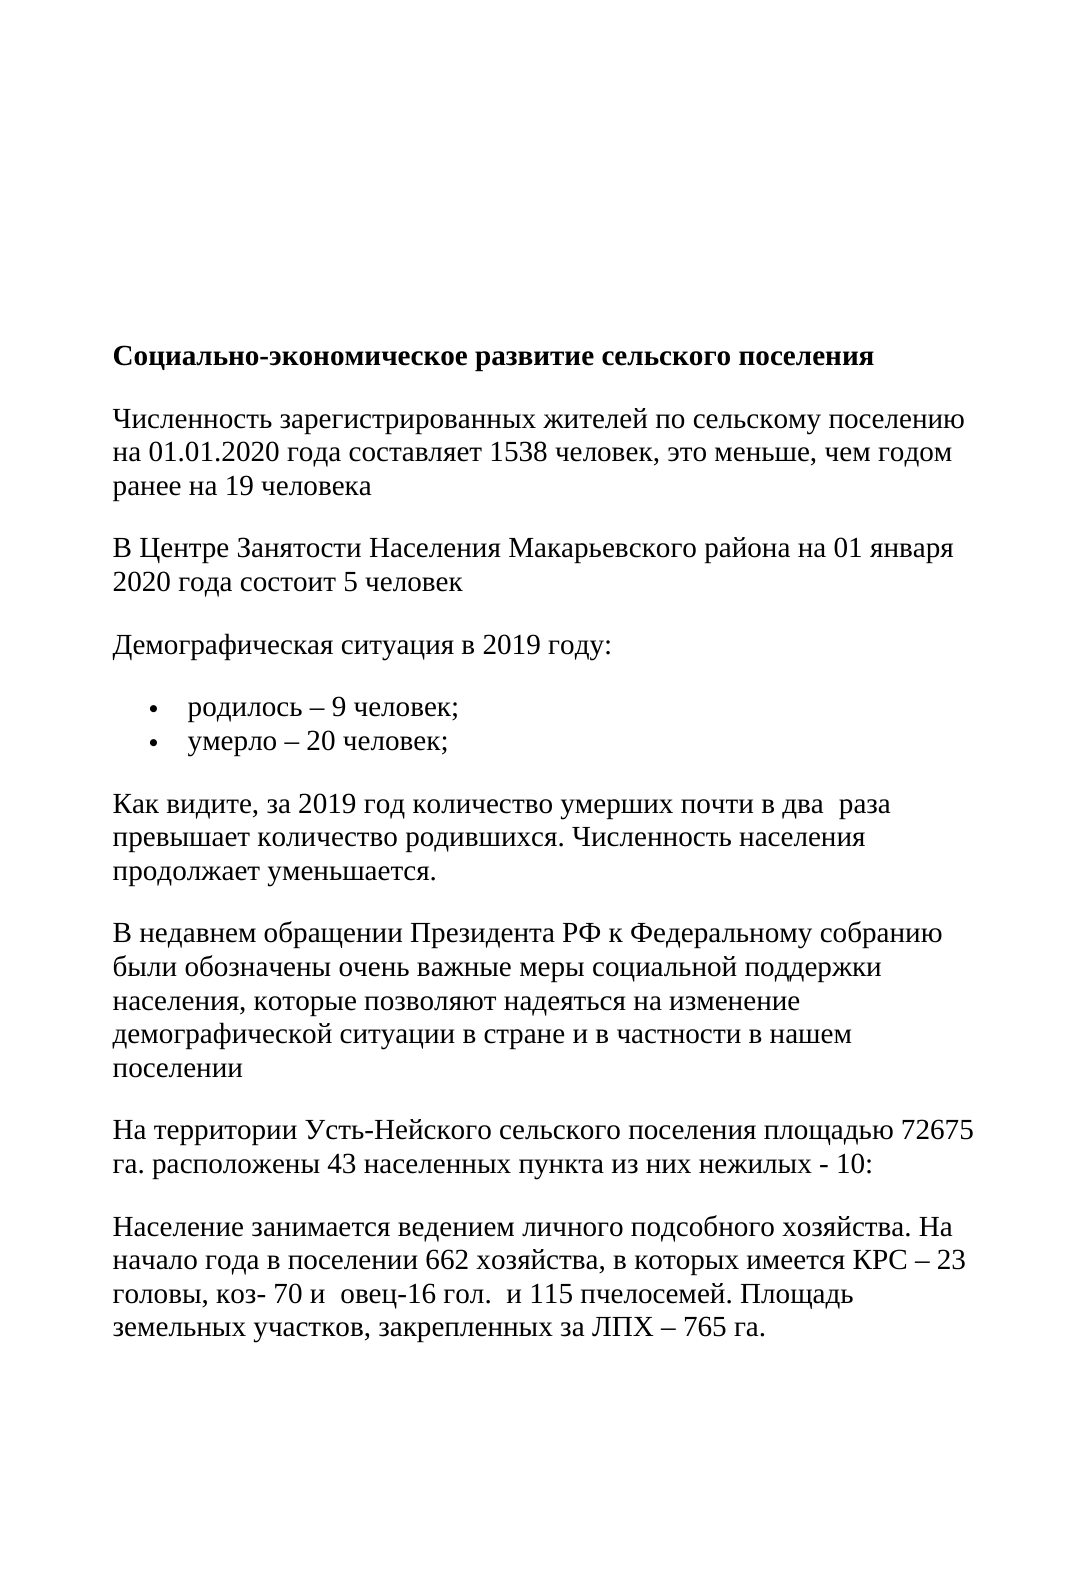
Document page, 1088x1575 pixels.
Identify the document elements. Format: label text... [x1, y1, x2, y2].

text В недавнем обращении Президента РФ к Федеральному собранию были обозначены очень важные меры социальной поддержки населения, которые позволяют надеяться на изменение демографической ситуации в стране и в частности в нашем поселении [112, 916, 975, 1083]
text Население занимается ведением личного подсобного хозяйства. На начало года в поселении 662 хозяйства, в которых имеется КРС – 23 головы, коз- 70 и овец-16 гол. и 115 пчелосемей. Площадь земельных участков, закрепленных за ЛПХ – 765 га. [112, 1209, 975, 1343]
text Демографическая ситуация в 2019 году: [112, 627, 975, 660]
list родилось – 9 человек; [150, 689, 975, 723]
text Численность зарегистрированных жителей по сельскому поселению на 01.01.2020 года составляет 1538 человек, это меньше, чем годом ранее на 19 человека [112, 401, 975, 501]
text Как видите, за 2019 год количество умерших почти в два раза превышает количество родившихся. Численность населения продолжает уменьшается. [112, 786, 975, 886]
text Социально-экономическое развитие сельского поселения [112, 338, 975, 372]
list умерло – 20 человек; [150, 723, 975, 757]
text На территории Усть-Нейского сельского поселения площадью 72675 га. расположены 43 населенных пункта из них нежилых - 10: [112, 1112, 975, 1179]
text В Центре Занятости Населения Макарьевского района на 01 января 2020 года состоит 5 человек [112, 531, 975, 598]
